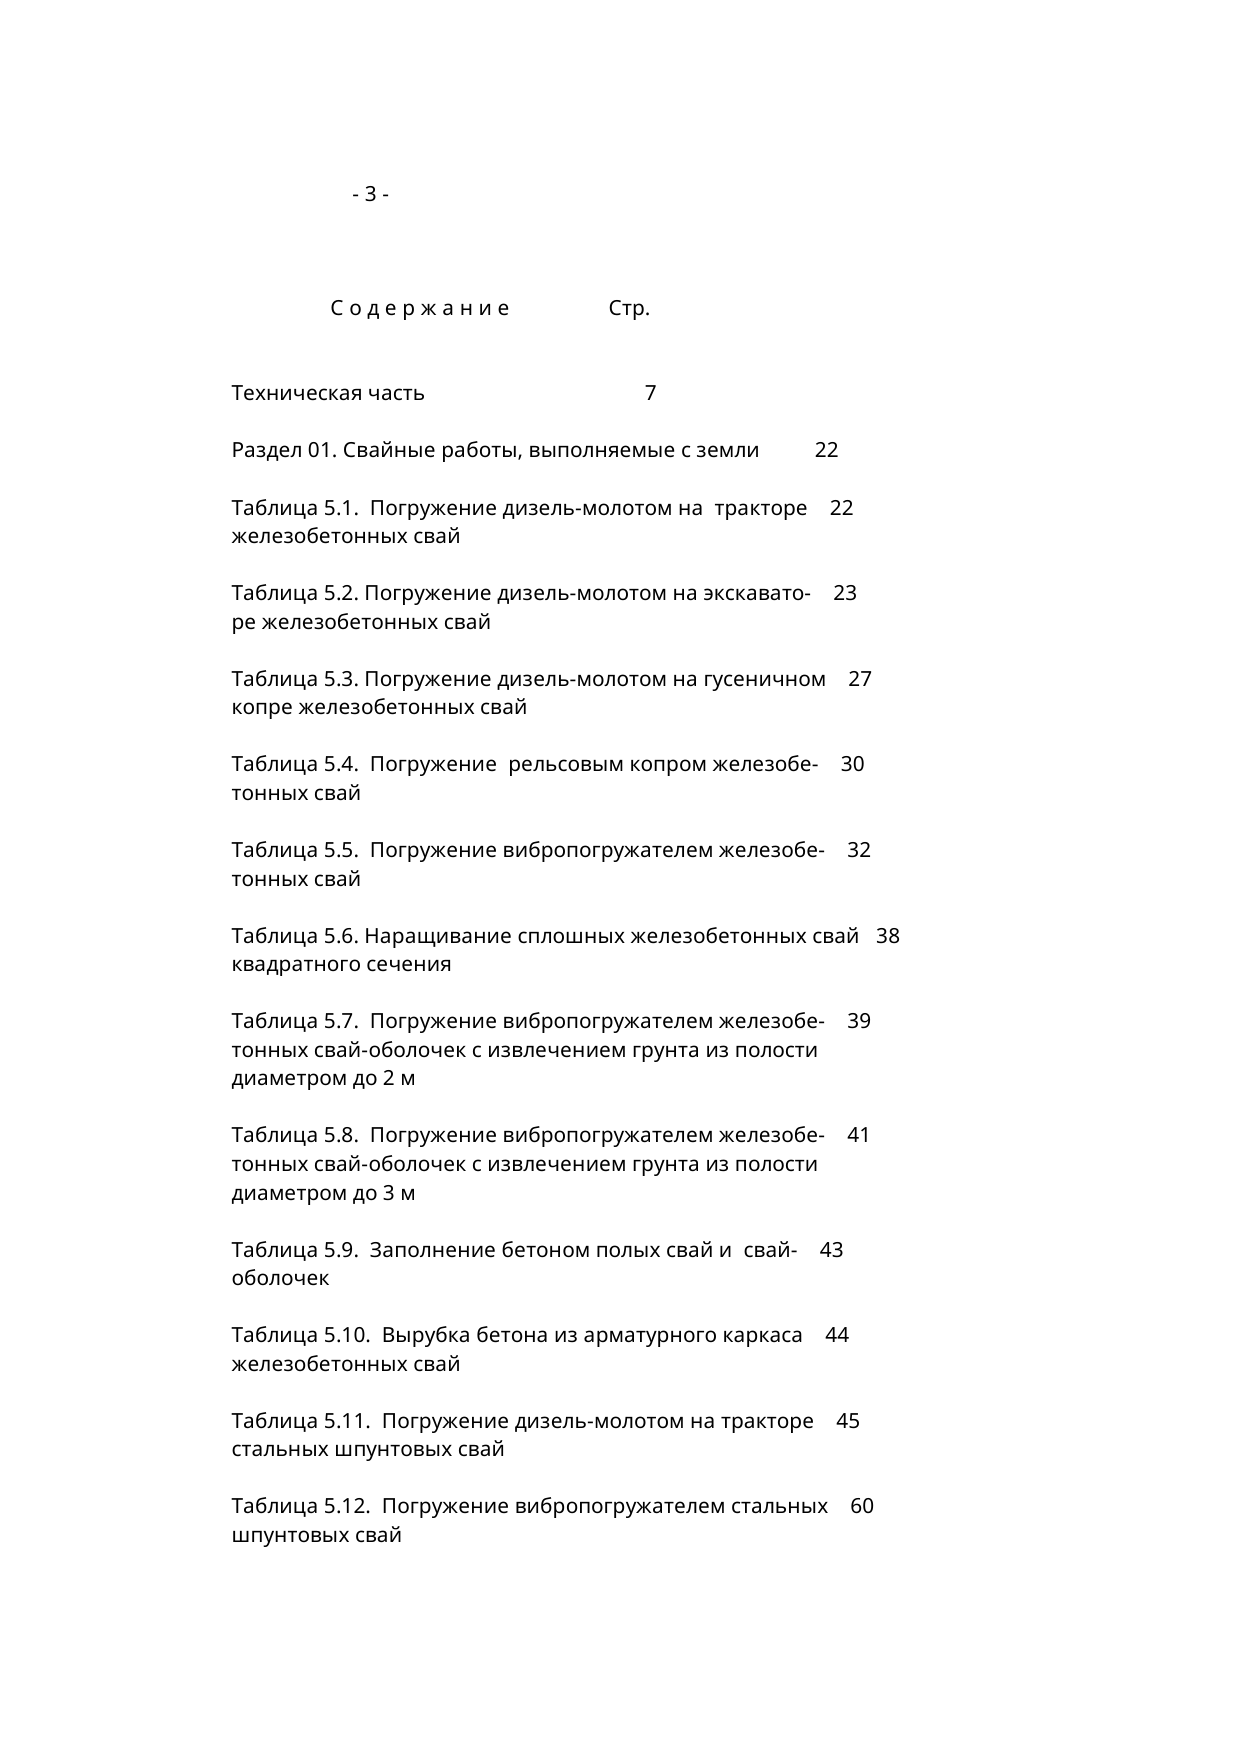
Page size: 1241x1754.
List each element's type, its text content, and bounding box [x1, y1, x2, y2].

text Таблица 5.1. Погружение дизель-молотом на тракторе 22 [187, 492, 1073, 521]
text Техническая часть 7 [187, 378, 1073, 407]
text Таблица 5.11. Погружение дизель-молотом на тракторе 45 [187, 1406, 1073, 1434]
text Таблица 5.10. Вырубка бетона из арматурного каркаса 44 [187, 1320, 1073, 1349]
text диаметром до 2 м [187, 1063, 1073, 1092]
text копре железобетонных свай [187, 692, 1073, 721]
text квадратного сечения [187, 949, 1073, 978]
text С о д е р ж а н и е Стр. [187, 293, 1073, 321]
text Таблица 5.4. Погружение рельсовым копром железобе- 30 [187, 749, 1073, 778]
text шпунтовых свай [187, 1520, 1073, 1548]
text Раздел 01. Свайные работы, выполняемые с земли 22 [187, 435, 1073, 464]
text ре железобетонных свай [187, 607, 1073, 635]
text - 3 - [187, 178, 1073, 207]
text тонных свай [187, 778, 1073, 806]
text Таблица 5.9. Заполнение бетоном полых свай и свай- 43 [187, 1234, 1073, 1263]
text тонных свай [187, 863, 1073, 892]
text стальных шпунтовых свай [187, 1434, 1073, 1463]
text железобетонных свай [187, 1349, 1073, 1377]
text Таблица 5.6. Наращивание сплошных железобетонных свай 38 [187, 921, 1073, 949]
text Таблица 5.12. Погружение вибропогружателем стальных 60 [187, 1491, 1073, 1520]
text Таблица 5.5. Погружение вибропогружателем железобе- 32 [187, 835, 1073, 863]
text Таблица 5.8. Погружение вибропогружателем железобе- 41 [187, 1120, 1073, 1149]
text тонных свай-оболочек с извлечением грунта из полости [187, 1035, 1073, 1063]
text диаметром до 3 м [187, 1177, 1073, 1206]
text тонных свай-оболочек с извлечением грунта из полости [187, 1149, 1073, 1177]
text Таблица 5.2. Погружение дизель-молотом на экскавато- 23 [187, 578, 1073, 607]
text оболочек [187, 1263, 1073, 1292]
text Таблица 5.3. Погружение дизель-молотом на гусеничном 27 [187, 664, 1073, 692]
text Таблица 5.7. Погружение вибропогружателем железобе- 39 [187, 1006, 1073, 1035]
text железобетонных свай [187, 521, 1073, 549]
